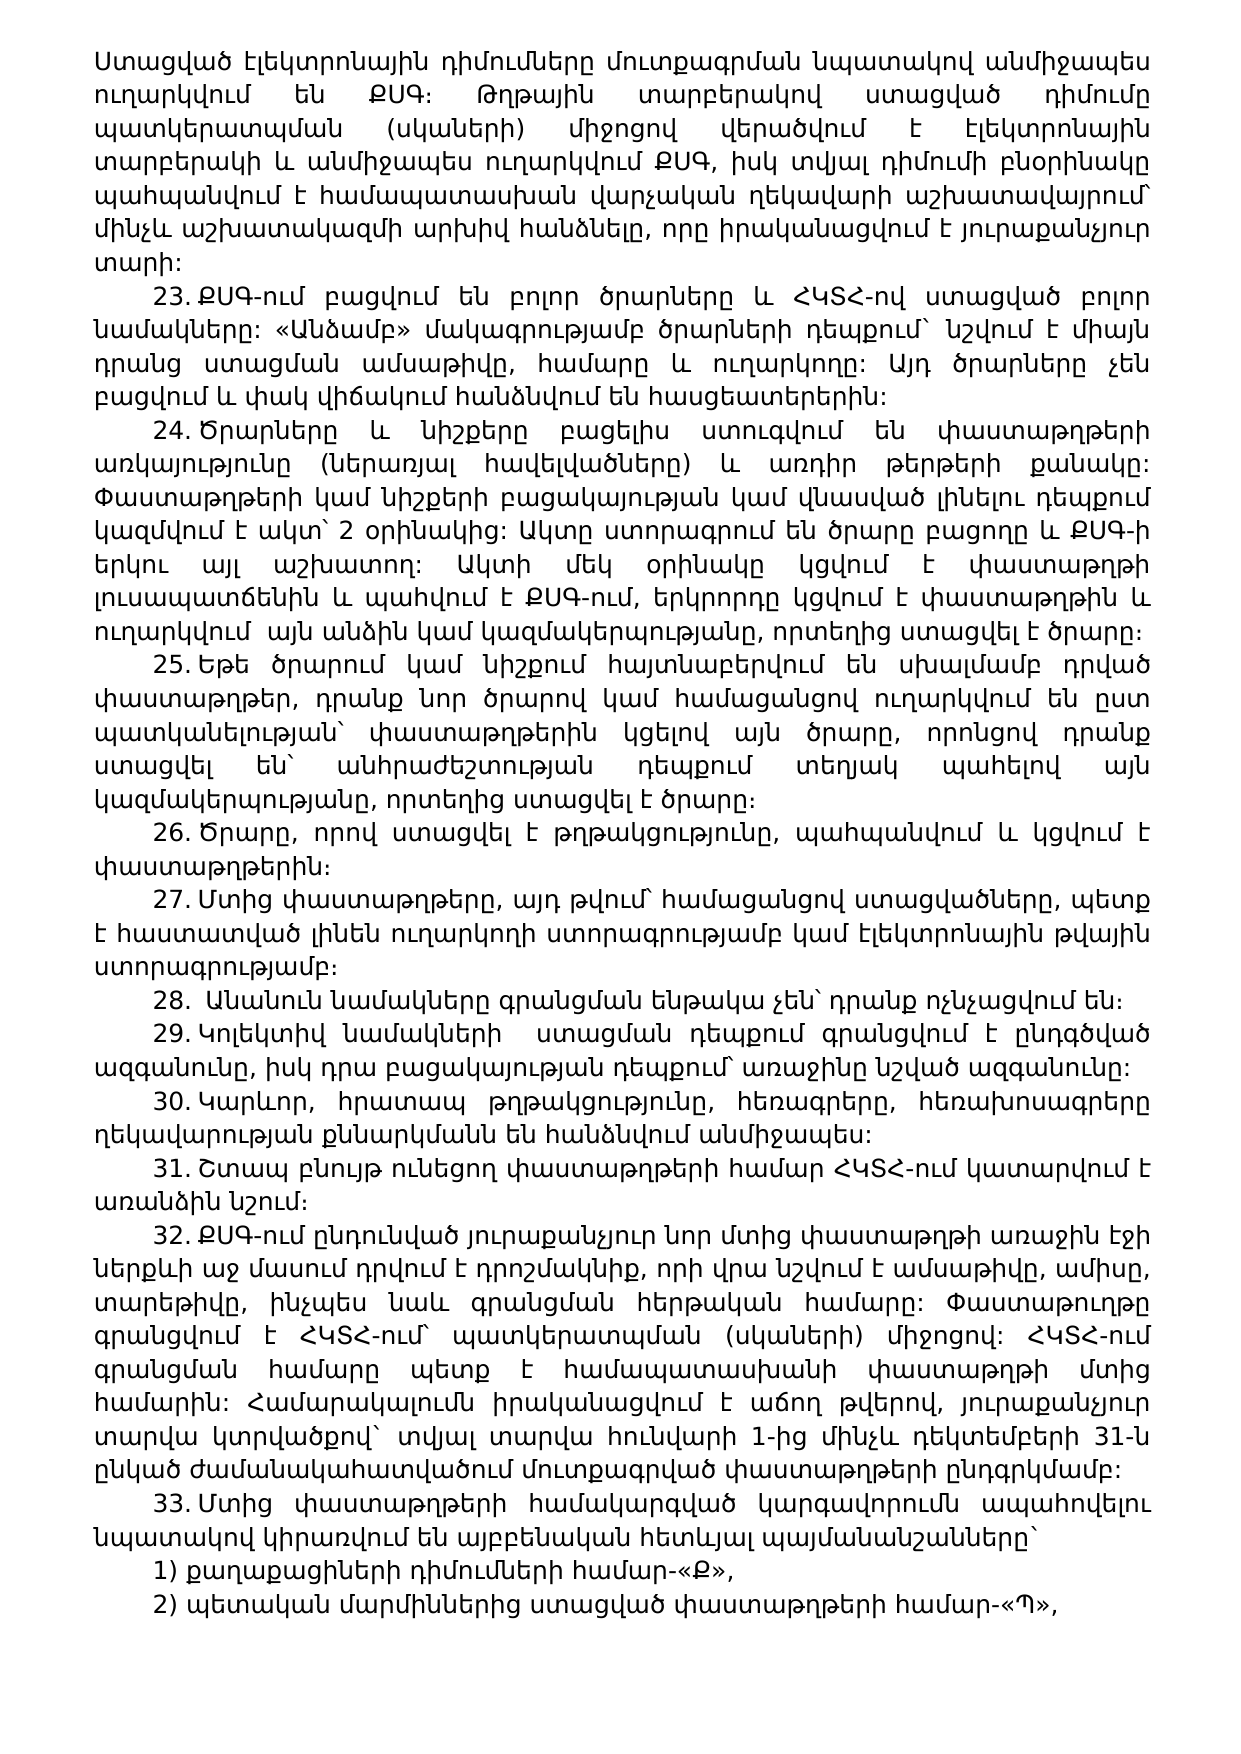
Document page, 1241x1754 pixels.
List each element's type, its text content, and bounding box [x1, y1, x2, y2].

list Կարևոր, հրատապ թղթակցությունը, հեռագրերը, հեռախոսագրերը ղեկավարության քննարկմանն են հանձնվում անմիջապես: [94, 1087, 1152, 1149]
list Ծրարը, որով ստացվել է թղթակցությունը, պահպանվում և կցվում է փաստաթղթերին։ [94, 818, 1152, 881]
list Անանուն նամակները գրանցման ենթակա չեն՝ դրանք ոչնչացվում են։ [94, 986, 1152, 1015]
list Ծրարները և նիշքերը բացելիս ստուգվում են փաստաթղթերի առկայությունը (ներառյալ հավելվածները) և առդիր թերթերի քանակը: Փաստաթղթերի կամ նիշքերի բացակայության կամ վնասված լինելու դեպքում կազմվում է ակտ՝ 2 օրինակից: Ակտը ստորագրում են ծրարը բացողը և ՔՍԳ-ի երկու այլ աշխատող: Ակտի մեկ օրինակը կցվում է փաստաթղթի լուսապատճենին և պահվում է ՔՍԳ-ում, երկրորդը կցվում է փաստաթղթին և ուղարկվում այն անձին կամ կազմակերպությանը, որտեղից ստացվել է ծրարը։ [94, 416, 1152, 646]
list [94, 47, 1152, 277]
text 2) պետական մարմիններից ստացված փաստաթղթերի համար-«Պ», [94, 1590, 1152, 1619]
list Եթե ծրարում կամ նիշքում հայտնաբերվում են սխալմամբ դրված փաստաթղթեր, դրանք նոր ծրարով կամ համացանցով ուղարկվում են ըստ պատկանելության՝ փաստաթղթերին կցելով այն ծրարը, որոնցով դրանք ստացվել են՝ անհրաժեշտության դեպքում տեղյակ պահելով այն կազմակերպությանը, որտեղից ստացվել է ծրարը։ [94, 651, 1152, 814]
text 1) քաղաքացիների դիմումների համար-«Ք», [94, 1556, 1152, 1585]
list Շտապ բնույթ ունեցող փաստաթղթերի համար ՀԿՏՀ-ում կատարվում է առանձին նշում։ [94, 1154, 1152, 1216]
list ՔՍԳ-ում ընդունված յուրաքանչյուր նոր մտից փաստաթղթի առաջին էջի ներքևի աջ մասում դրվում է դրոշմակնիք, որի վրա նշվում է ամսաթիվը, ամիսը, տարեթիվը, ինչպես նաև գրանցման հերթական համարը: Փաստաթուղթը գրանցվում է ՀԿՏՀ-ում՝ պատկերատպման (սկաների) միջոցով: ՀԿՏՀ-ում գրանցման համարը պետք է համապատասխանի փաստաթղթի մտից համարին: Համարակալումն իրականացվում է աճող թվերով, յուրաքանչյուր տարվա կտրվածքով` տվյալ տարվա հունվարի 1-ից մինչև դեկտեմբերի 31-ն ընկած ժամանակահատվածում մուտքագրված փաստաթղթերի ընդգրկմամբ: [94, 1221, 1152, 1485]
list Մտից փաստաթղթերը, այդ թվում՝ համացանցով ստացվածները, պետք է հաստատված լինեն ուղարկողի ստորագրությամբ կամ էլեկտրոնային թվային ստորագրությամբ։ [94, 885, 1152, 982]
list ՔՍԳ-ում բացվում են բոլոր ծրարները և ՀԿՏՀ-ով ստացված բոլոր նամակները: «Անձամբ» մակագրությամբ ծրարների դեպքում` նշվում է միայն դրանց ստացման ամսաթիվը, համարը և ուղարկողը: Այդ ծրարները չեն բացվում և փակ վիճակում հանձնվում են հասցեատերերին: [94, 282, 1152, 411]
list Մտից փաստաթղթերի համակարգված կարգավորումն ապահովելու նպատակով կիրառվում են այբբենական հետևյալ պայմանանշանները` [94, 1489, 1152, 1552]
list Կոլեկտիվ նամակների ստացման դեպքում գրանցվում է ընդգծված ազգանունը, իսկ դրա բացակայության դեպքում՝ առաջինը նշված ազգանունը: [94, 1019, 1152, 1082]
